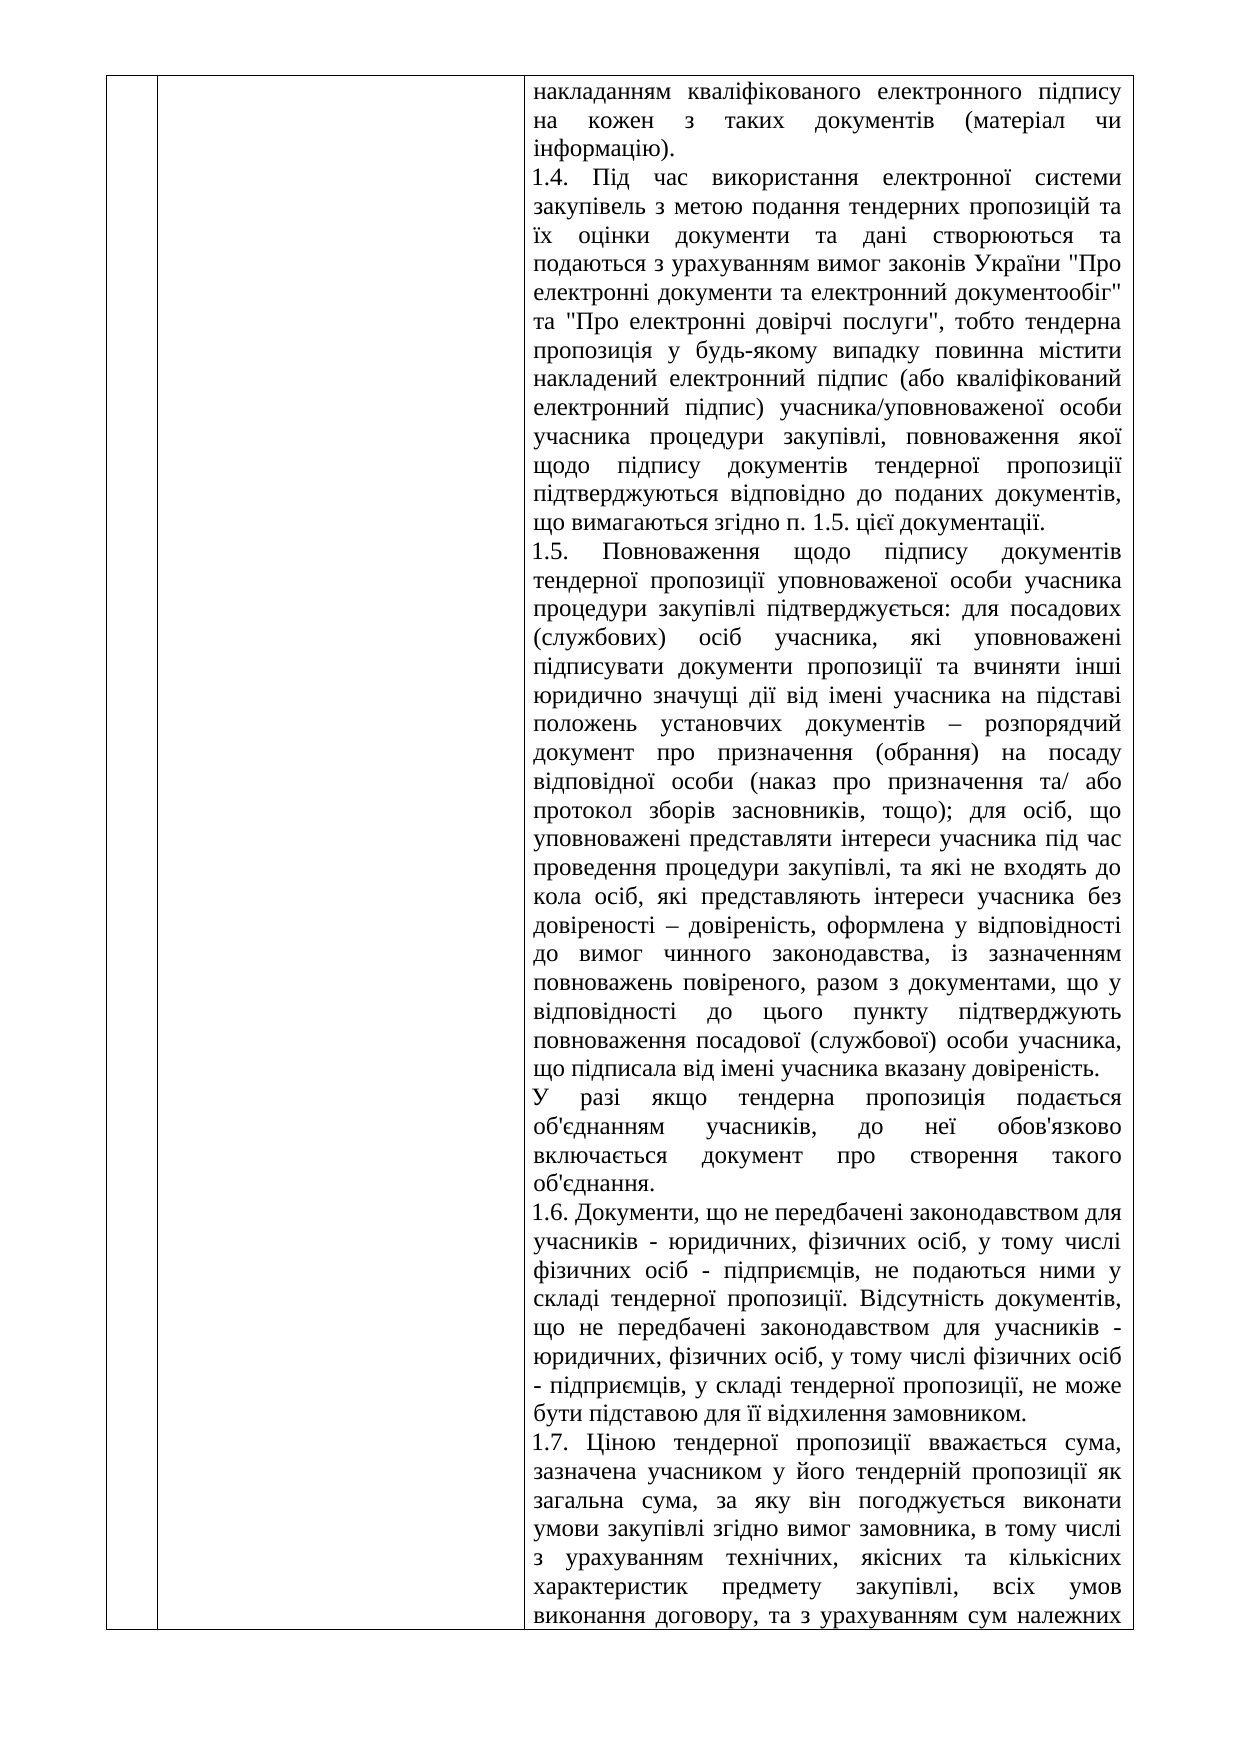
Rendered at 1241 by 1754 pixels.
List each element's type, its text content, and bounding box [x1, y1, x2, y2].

table_cell 1 [107, 76, 157, 1628]
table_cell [158, 76, 524, 1628]
